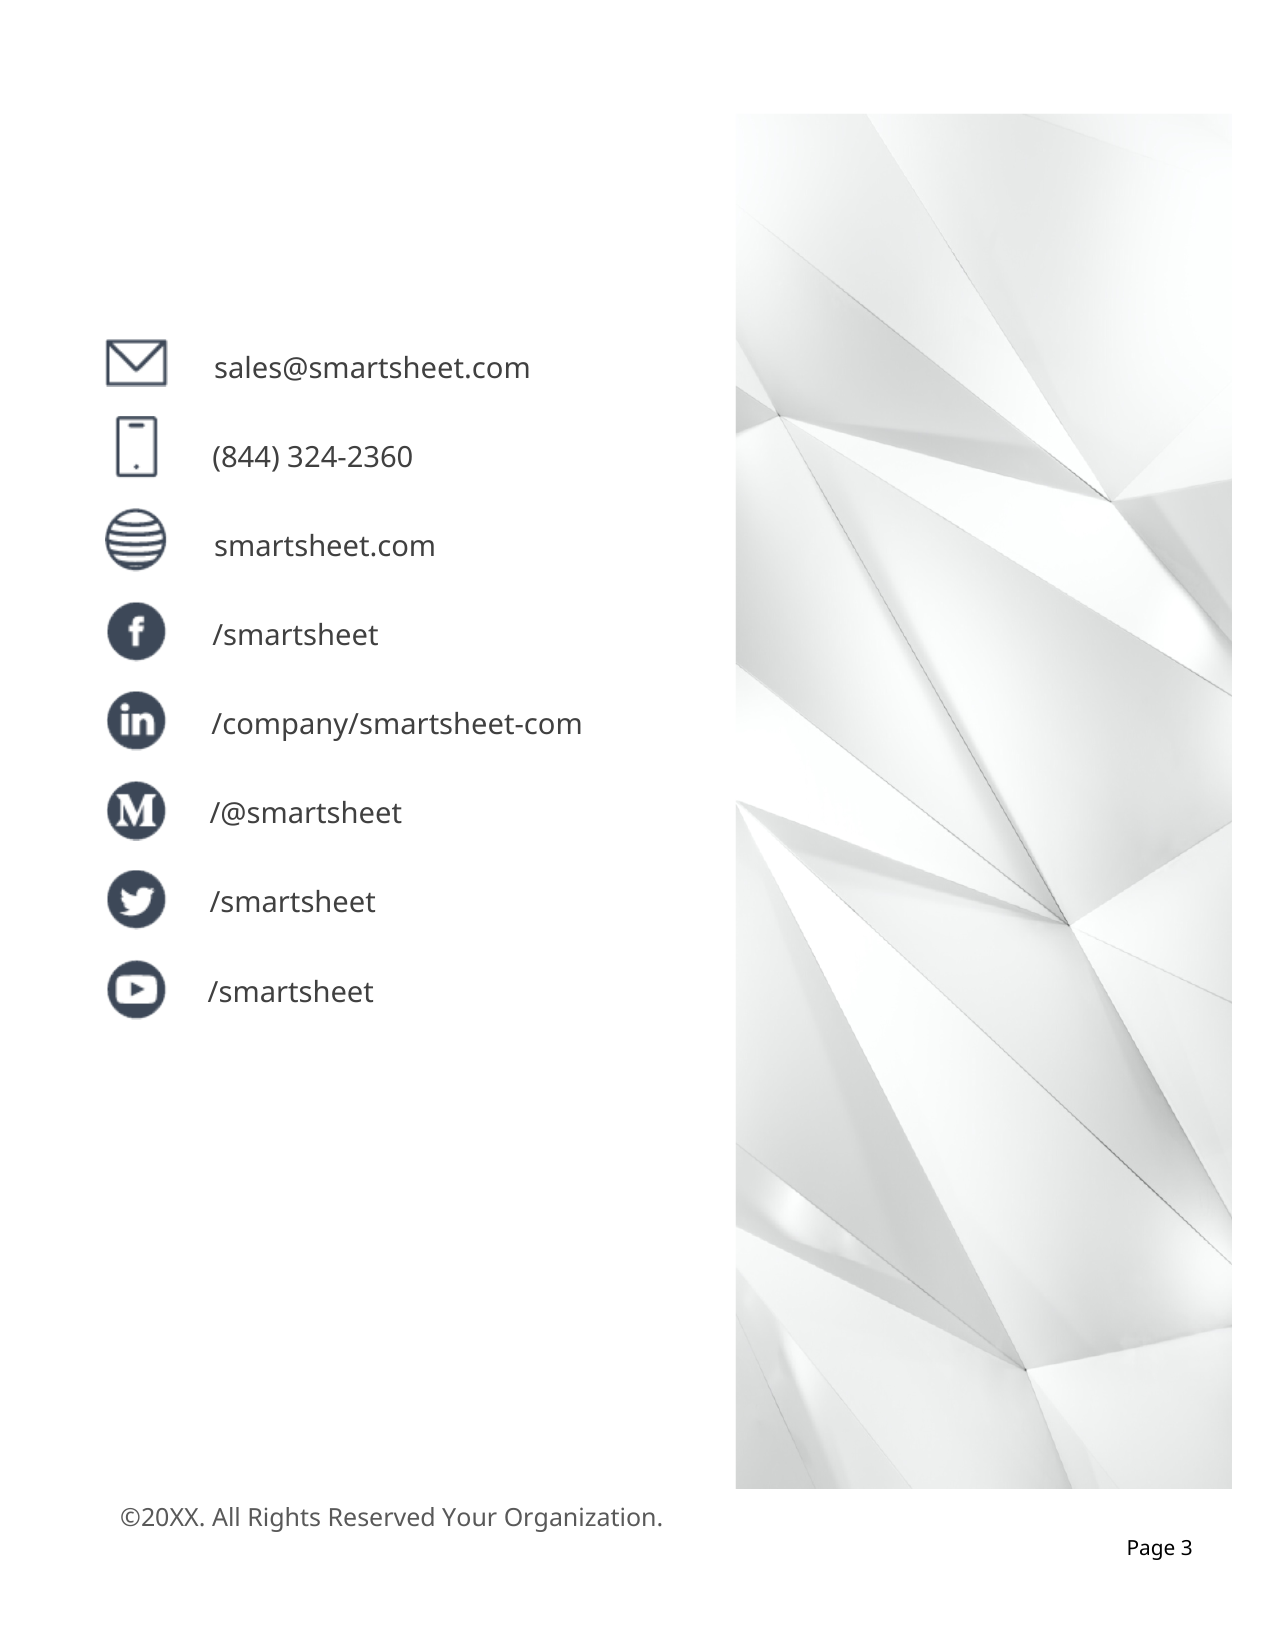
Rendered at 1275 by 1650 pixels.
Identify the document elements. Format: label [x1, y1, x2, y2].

picture [105, 339, 168, 387]
picture [106, 601, 167, 662]
picture [106, 870, 167, 930]
picture [115, 416, 158, 479]
picture [106, 780, 167, 841]
picture [105, 508, 168, 572]
picture [106, 959, 167, 1020]
picture [106, 691, 167, 751]
picture [736, 115, 1232, 1488]
